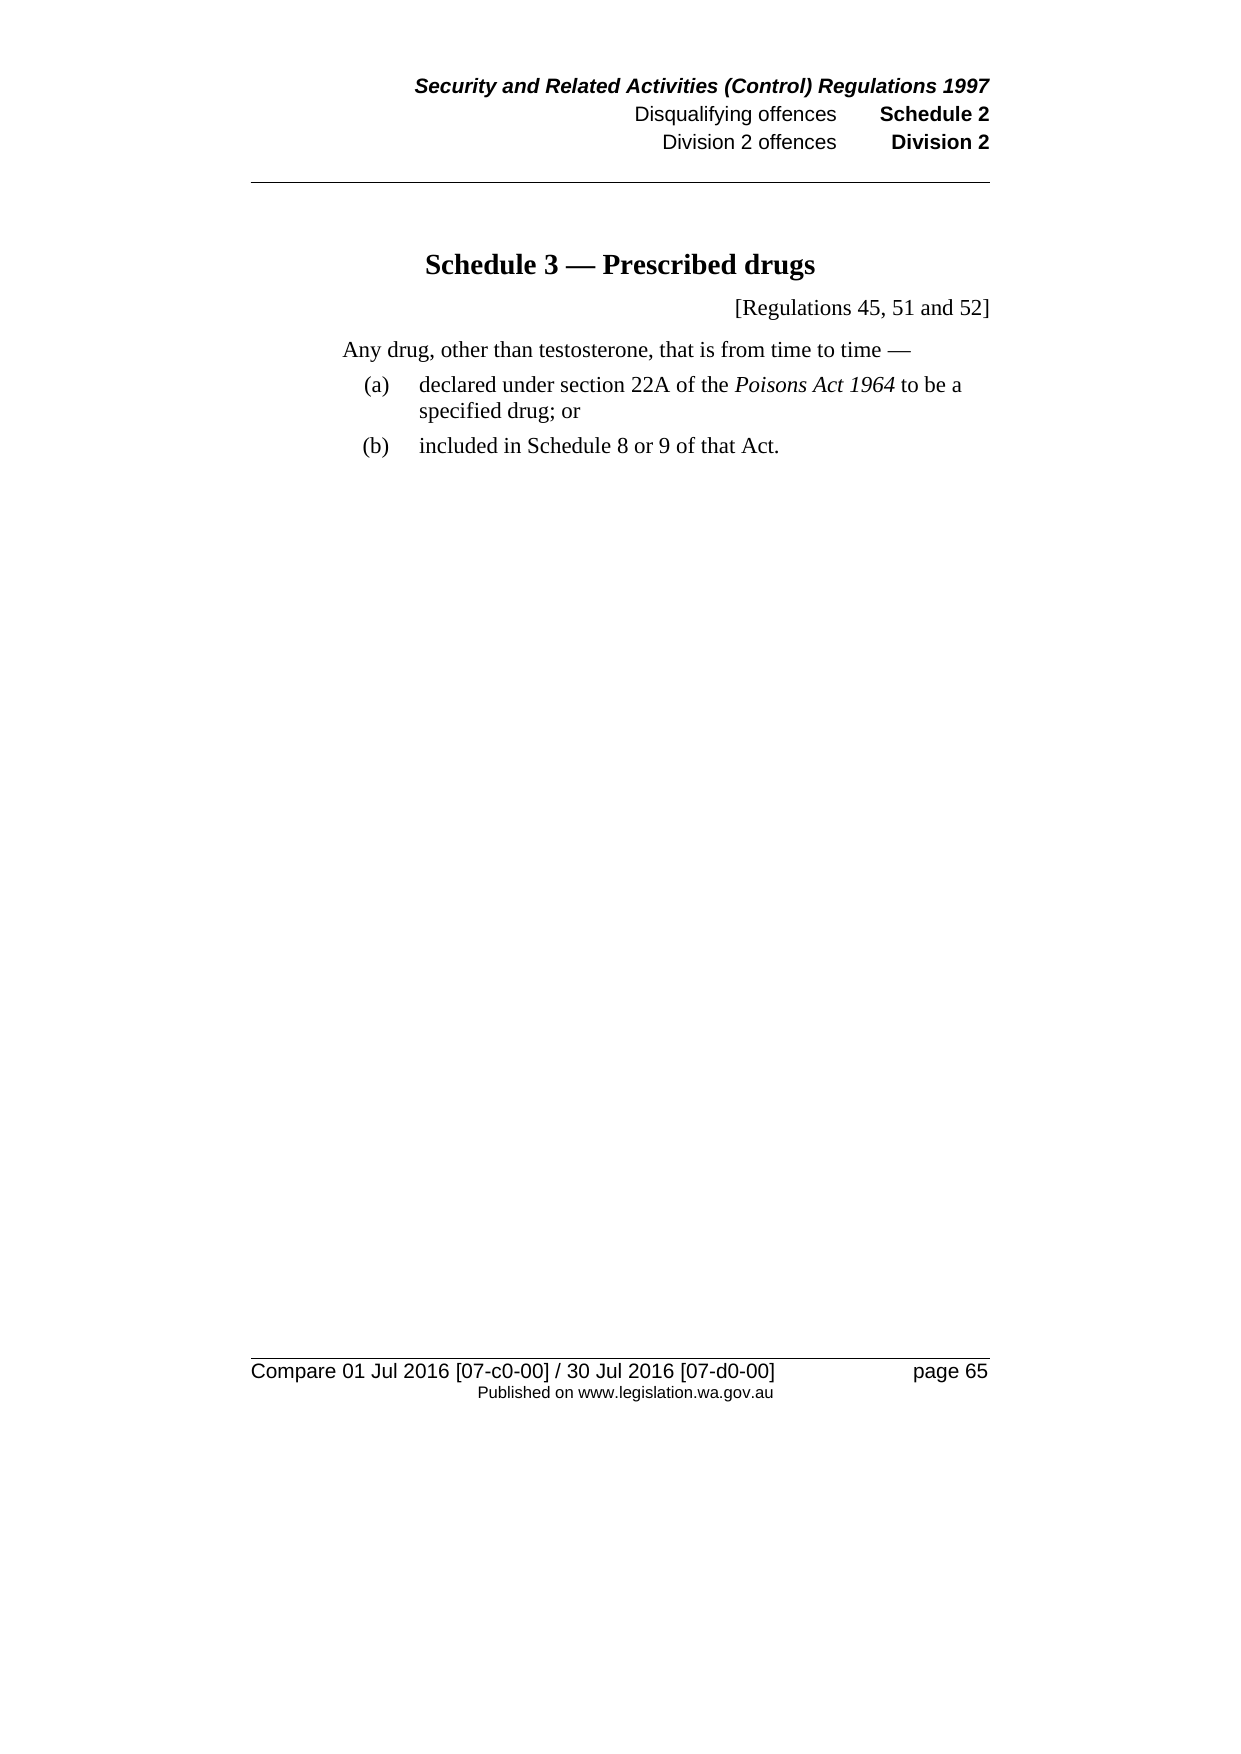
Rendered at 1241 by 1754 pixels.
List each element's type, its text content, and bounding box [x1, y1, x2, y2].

text (b) included in Schedule 8 or 9 of that Act. [251, 432, 990, 459]
subtitle Schedule 3 — Prescribed drugs [251, 247, 990, 281]
text (a) declared under section 22A of the Poisons Act 1964 to be a specified drug; or [251, 371, 990, 424]
text [Regulations 45, 51 and 52] [251, 293, 990, 320]
text Any drug, other than testosterone, that is from time to time — [251, 337, 990, 363]
